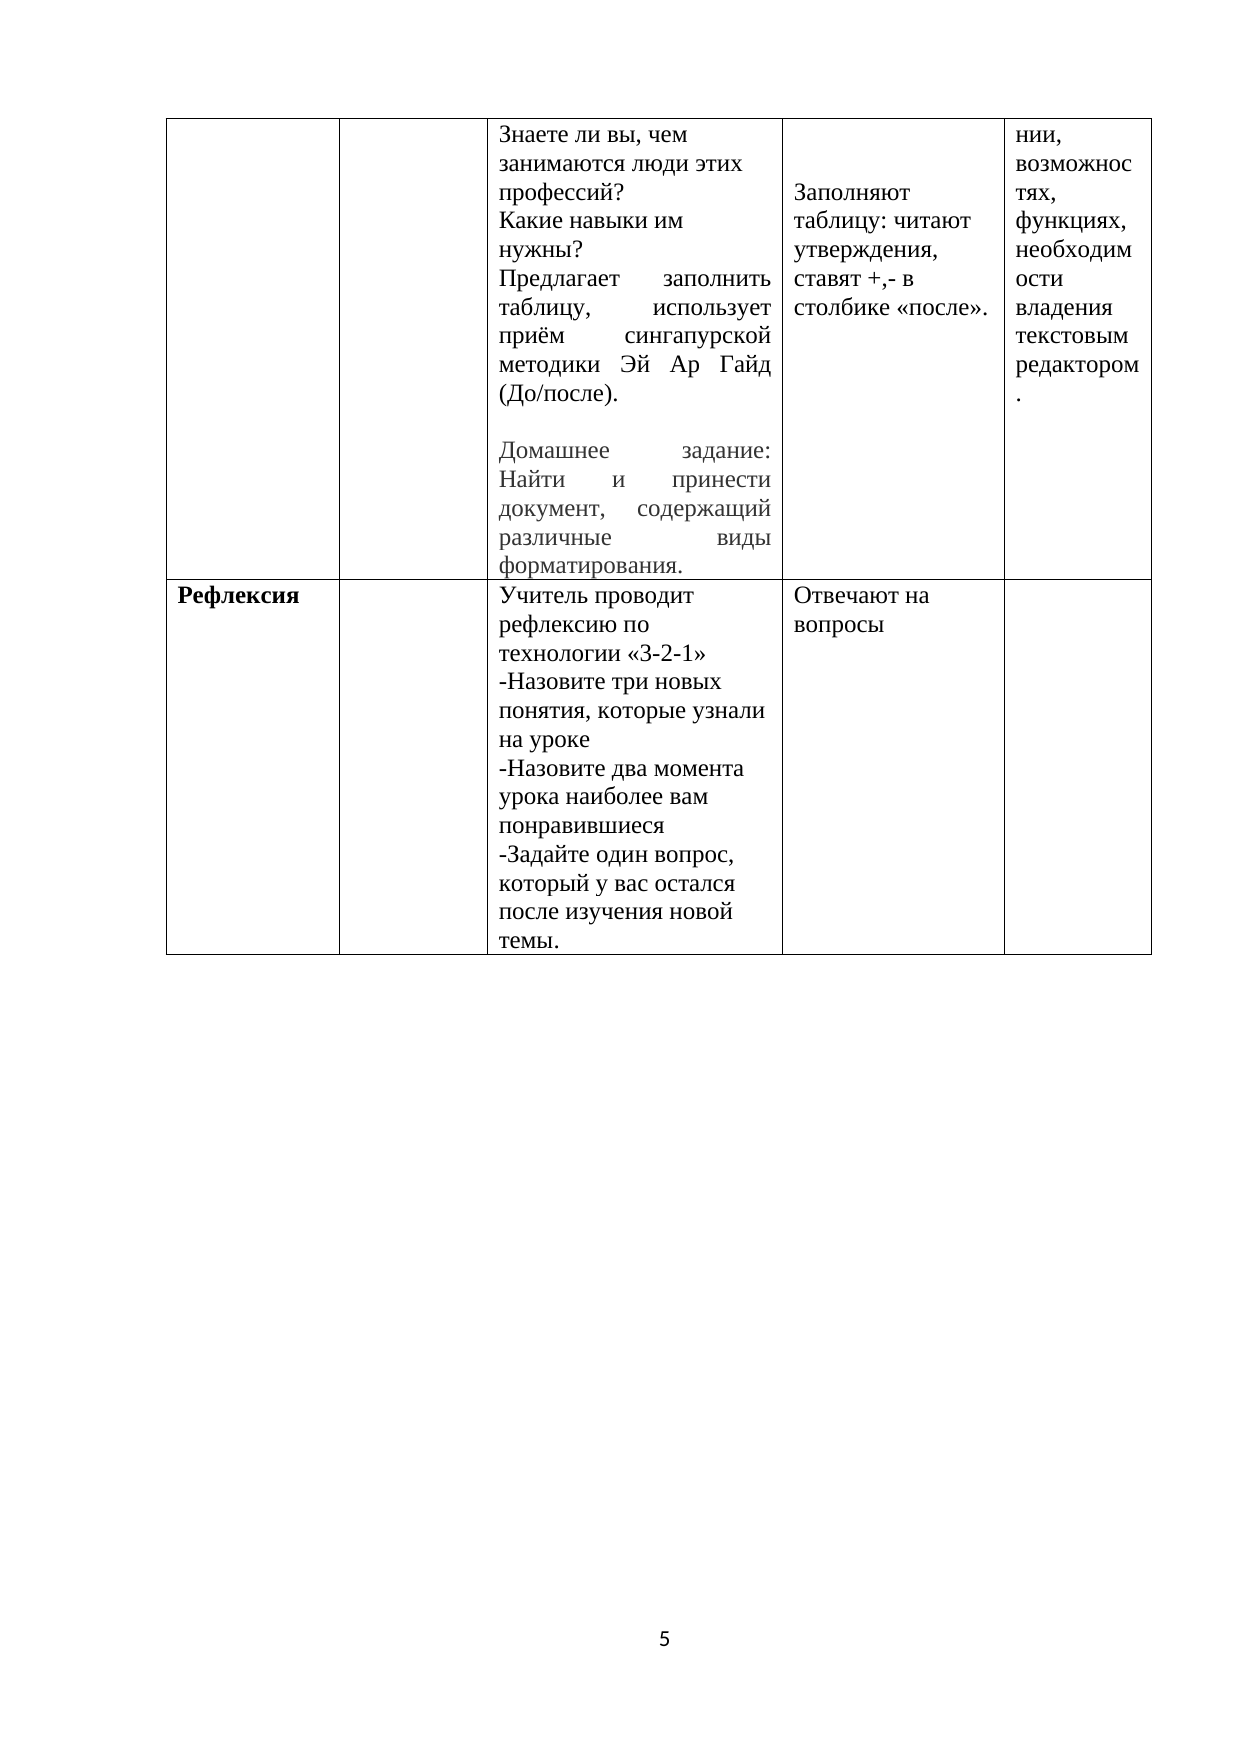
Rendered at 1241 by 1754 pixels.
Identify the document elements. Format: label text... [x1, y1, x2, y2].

table_cell [1005, 580, 1151, 954]
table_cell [340, 119, 487, 579]
table_cell Отвечают на вопросы [783, 580, 1004, 954]
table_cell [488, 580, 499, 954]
table_cell [340, 580, 487, 954]
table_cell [167, 119, 339, 579]
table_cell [783, 119, 1004, 579]
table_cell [1005, 119, 1151, 579]
table_cell Учитель проводит рефлексию по технологии «3-2-1» -Назовите три новых понятия, которые узнали на уроке -Назовите два момента урока наиболее вам понравившиеся -Задайте один вопрос, который у вас остался после изучения новой темы. [553, 580, 782, 954]
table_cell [488, 119, 782, 579]
table_cell Рефлексия [167, 580, 339, 954]
